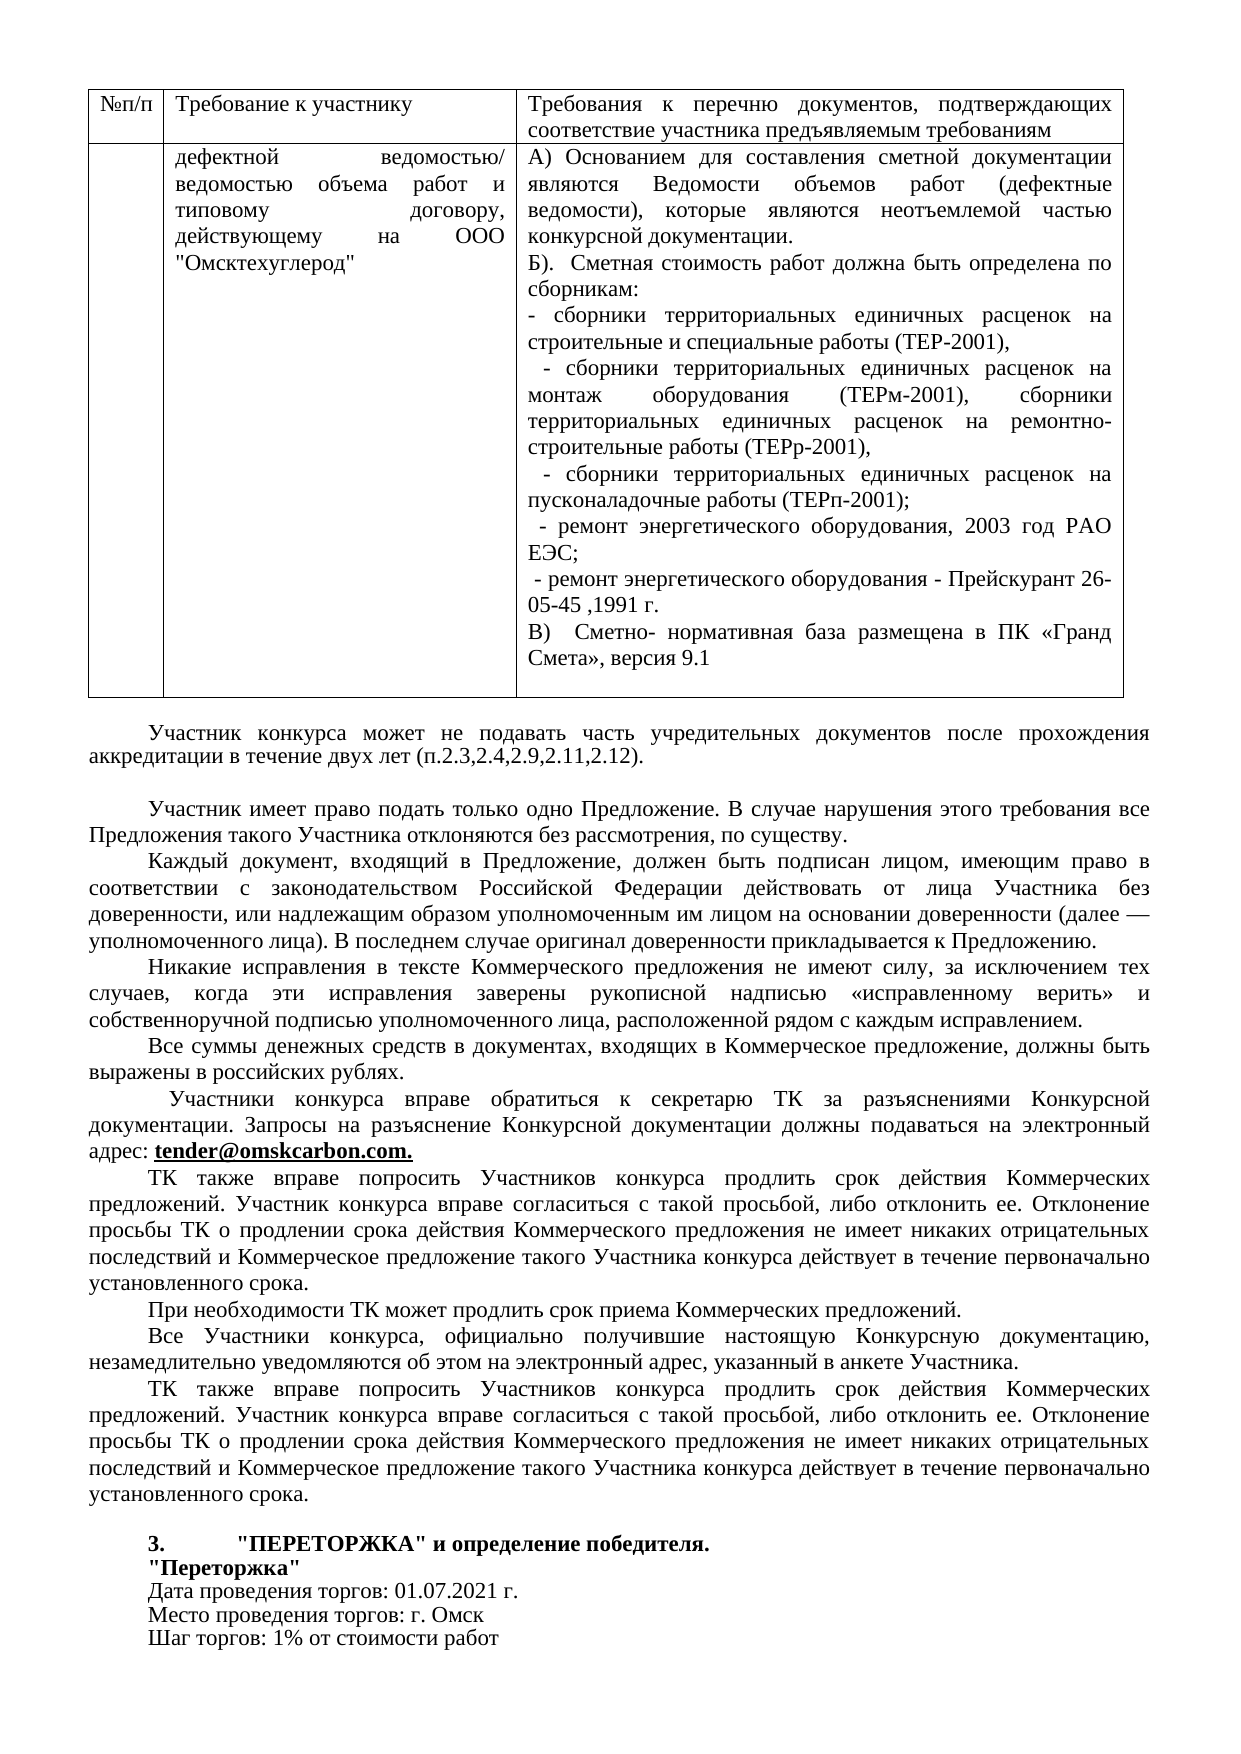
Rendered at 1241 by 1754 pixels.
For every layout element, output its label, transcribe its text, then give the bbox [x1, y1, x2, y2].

text Все Участники конкурса, официально получившие настоящую Конкурсную документацию, незамедлительно уведомляются об этом на электронный адрес, указанный в анкете Участника. [89, 1322, 1152, 1375]
text Все суммы денежных средств в документах, входящих в Коммерческое предложение, должны быть выражены в российских рублях. [89, 1032, 1152, 1085]
text Шаг торгов: 1% от стоимости работ [89, 1627, 1152, 1651]
table_header Требования к перечню документов, подтверждающих соответствие участника предъявляемым требованиям [517, 90, 1123, 142]
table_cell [517, 144, 1123, 697]
text "Переторжка" [89, 1556, 1152, 1580]
text Место проведения торгов: г. Омск [89, 1603, 1152, 1627]
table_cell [164, 144, 516, 697]
table_header №п/п [89, 90, 163, 142]
text Участник имеет право подать только одно Предложение. В случае нарушения этого требования все Предложения такого Участника отклоняются без рассмотрения, по существу. [89, 795, 1152, 848]
text Участник конкурса может не подавать часть учредительных документов после прохождения аккредитации в течение двух лет (п.2.3,2.4,2.9,2.11,2.12). [89, 721, 1152, 768]
table_cell 8 [89, 144, 163, 697]
list "ПЕРЕТОРЖКА" и определение победителя. [89, 1533, 1152, 1556]
table_header Требование к участнику [164, 90, 516, 142]
text Дата проведения торгов: 01.07.2021 г. [89, 1580, 1152, 1603]
text Участники конкурса вправе обратиться к секретарю ТК за разъяснениями Конкурсной документации. Запросы на разъяснение Конкурсной документации должны подаваться на электронный адрес: tender@omskcarbon.com. [89, 1085, 1152, 1164]
text ТК также вправе попросить Участников конкурса продлить срок действия Коммерческих предложений. Участник конкурса вправе согласиться с такой просьбой, либо отклонить ее. Отклонение просьбы ТК о продлении срока действия Коммерческого предложения не имеет никаких отрицательных последствий и Коммерческое предложение такого Участника конкурса действует в течение первоначально установленного срока. [89, 1375, 1152, 1506]
text Никакие исправления в тексте Коммерческого предложения не имеют силу, за исключением тех случаев, когда эти исправления заверены рукописной надписью «исправленному верить» и собственноручной подписью уполномоченного лица, расположенной рядом с каждым исправлением. [89, 953, 1152, 1032]
text При необходимости ТК может продлить срок приема Коммерческих предложений. [89, 1296, 1152, 1322]
text Каждый документ, входящий в Предложение, должен быть подписан лицом, имеющим право в соответствии с законодательством Российской Федерации действовать от лица Участника без доверенности, или надлежащим образом уполномоченным им лицом на основании доверенности (далее — уполномоченного лица). В последнем случае оригинал доверенности прикладывается к Предложению. [89, 848, 1152, 953]
text ТК также вправе попросить Участников конкурса продлить срок действия Коммерческих предложений. Участник конкурса вправе согласиться с такой просьбой, либо отклонить ее. Отклонение просьбы ТК о продлении срока действия Коммерческого предложения не имеет никаких отрицательных последствий и Коммерческое предложение такого Участника конкурса действует в течение первоначально установленного срока. [89, 1164, 1152, 1296]
